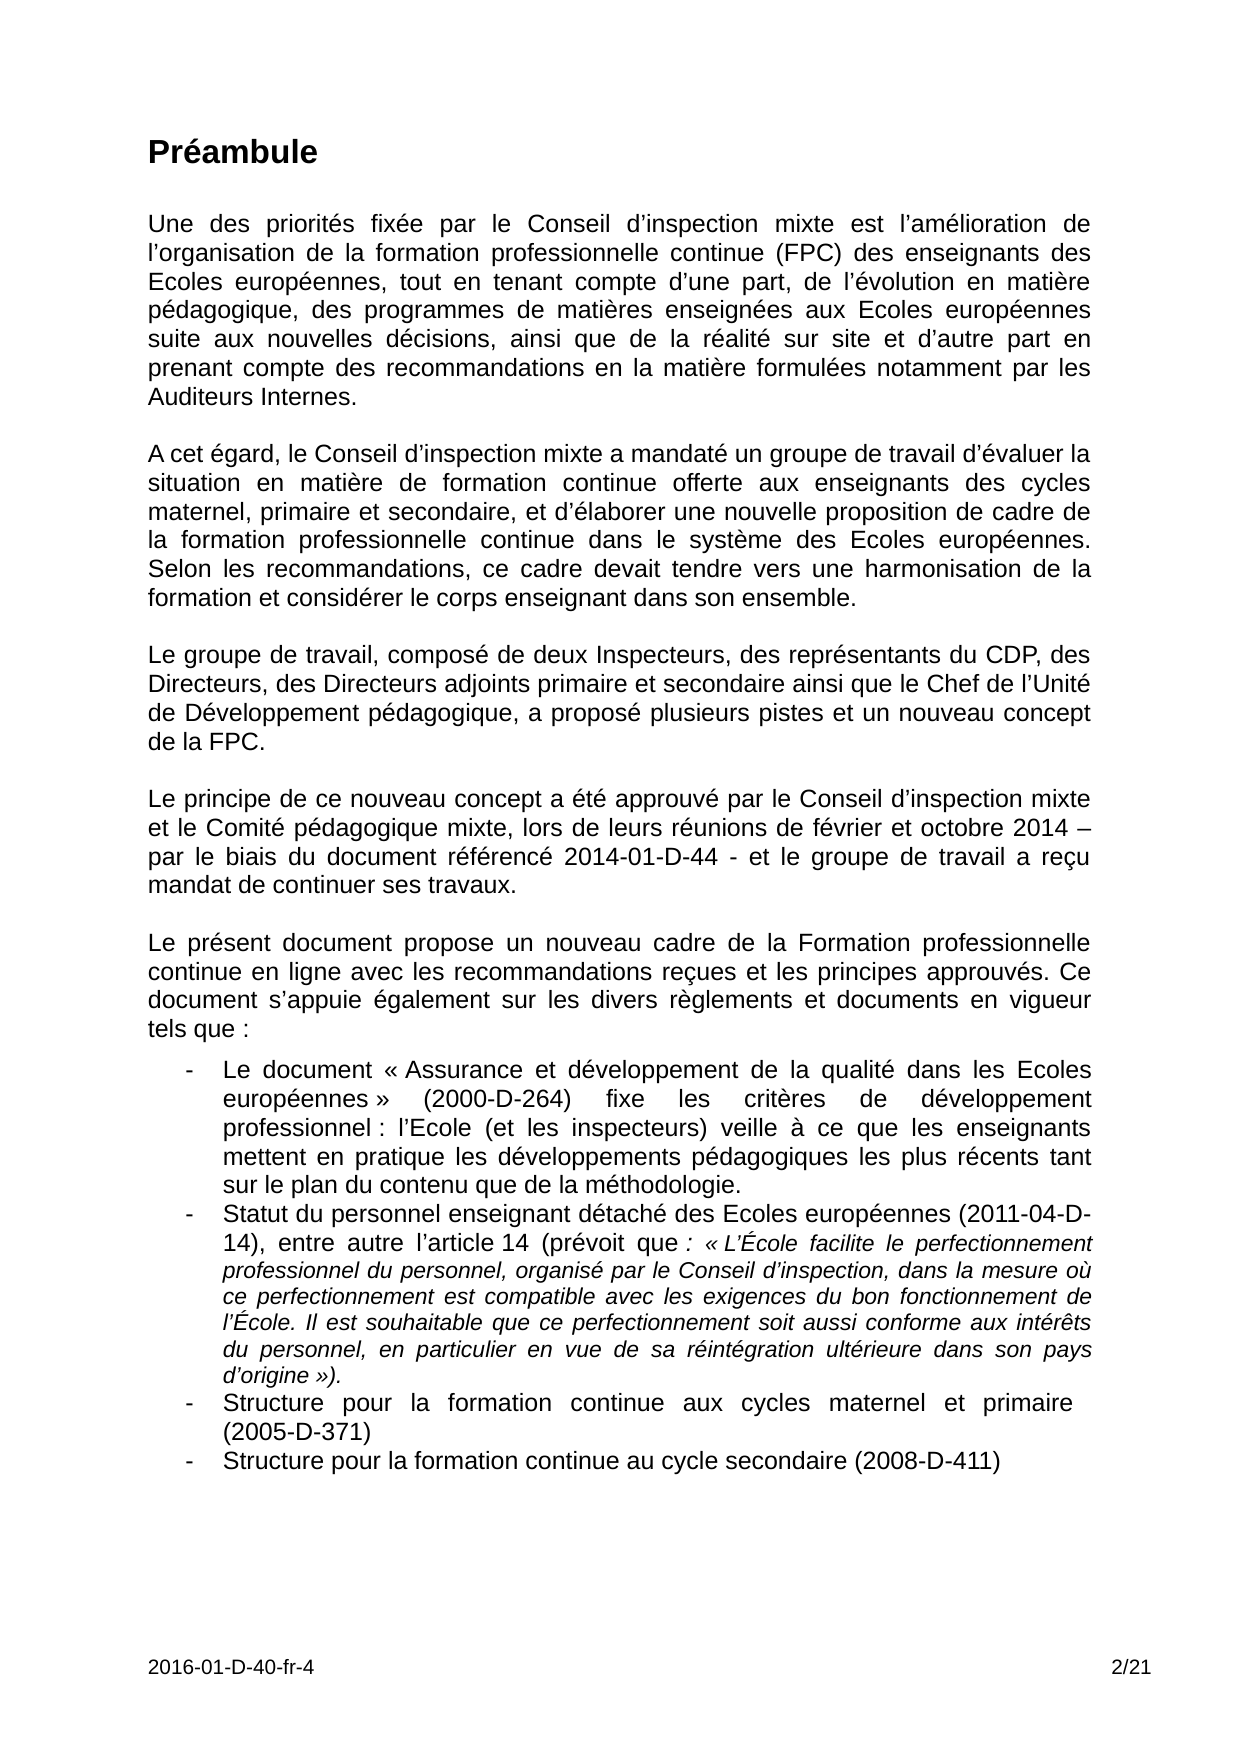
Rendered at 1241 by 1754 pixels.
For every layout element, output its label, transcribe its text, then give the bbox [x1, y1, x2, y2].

list Structure pour la formation continue aux cycles maternel et primaire (2005-D-371) [185, 1388, 1093, 1446]
text Le principe de ce nouveau concept a été approuvé par le Conseil d’inspection mixte et le Comité pédagogique mixte, lors de leurs réunions de février et octobre 2014 – par le biais du document référencé 2014-01-D-44 - et le groupe de travail a reçu mandat de continuer ses travaux. [148, 784, 1093, 899]
text Une des priorités fixée par le Conseil d’inspection mixte est l’amélioration de l’organisation de la formation professionnelle continue (FPC) des enseignants des Ecoles européennes, tout en tenant compte d’une part, de l’évolution en matière pédagogique, des programmes de matières enseignées aux Ecoles européennes suite aux nouvelles décisions, ainsi que de la réalité sur site et d’autre part en prenant compte des recommandations en la matière formulées notamment par les Auditeurs Internes. [148, 209, 1093, 410]
text Le groupe de travail, composé de deux Inspecteurs, des représentants du CDP, des Directeurs, des Directeurs adjoints primaire et secondaire ainsi que le Chef de l’Unité de Développement pédagogique, a proposé plusieurs pistes et un nouveau concept de la FPC. [148, 640, 1093, 755]
text A cet égard, le Conseil d’inspection mixte a mandaté un groupe de travail d’évaluer la situation en matière de formation continue offerte aux enseignants des cycles maternel, primaire et secondaire, et d’élaborer une nouvelle proposition de cadre de la formation professionnelle continue dans le système des Ecoles européennes. Selon les recommandations, ce cadre devait tendre vers une harmonisation de la formation et considérer le corps enseignant dans son ensemble. [148, 439, 1093, 612]
list Statut du personnel enseignant détaché des Ecoles européennes (2011-04-D-14), entre autre l’article 14 (prévoit que : « L’École facilite le perfectionnement professionnel du personnel, organisé par le Conseil d’inspection, dans la mesure où ce perfectionnement est compatible avec les exigences du bon fonctionnement de l’École. Il est souhaitable que ce perfectionnement soit aussi conforme aux intérêts du personnel, en particulier en vue de sa réintégration ultérieure dans son pays d’origine »). [185, 1199, 1093, 1388]
list Le document « Assurance et développement de la qualité dans les Ecoles européennes » (2000-D-264) fixe les critères de développement professionnel : l’Ecole (et les inspecteurs) veille à ce que les enseignants mettent en pratique les développements pédagogiques les plus récents tant sur le plan du contenu que de la méthodologie. [185, 1055, 1093, 1199]
text Le présent document propose un nouveau cadre de la Formation professionnelle continue en ligne avec les recommandations reçues et les principes approuvés. Ce document s’appuie également sur les divers règlements et documents en vigueur tels que : [148, 928, 1093, 1043]
text Préambule [148, 132, 1093, 171]
list Structure pour la formation continue au cycle secondaire (2008-D-411) [185, 1446, 1093, 1474]
